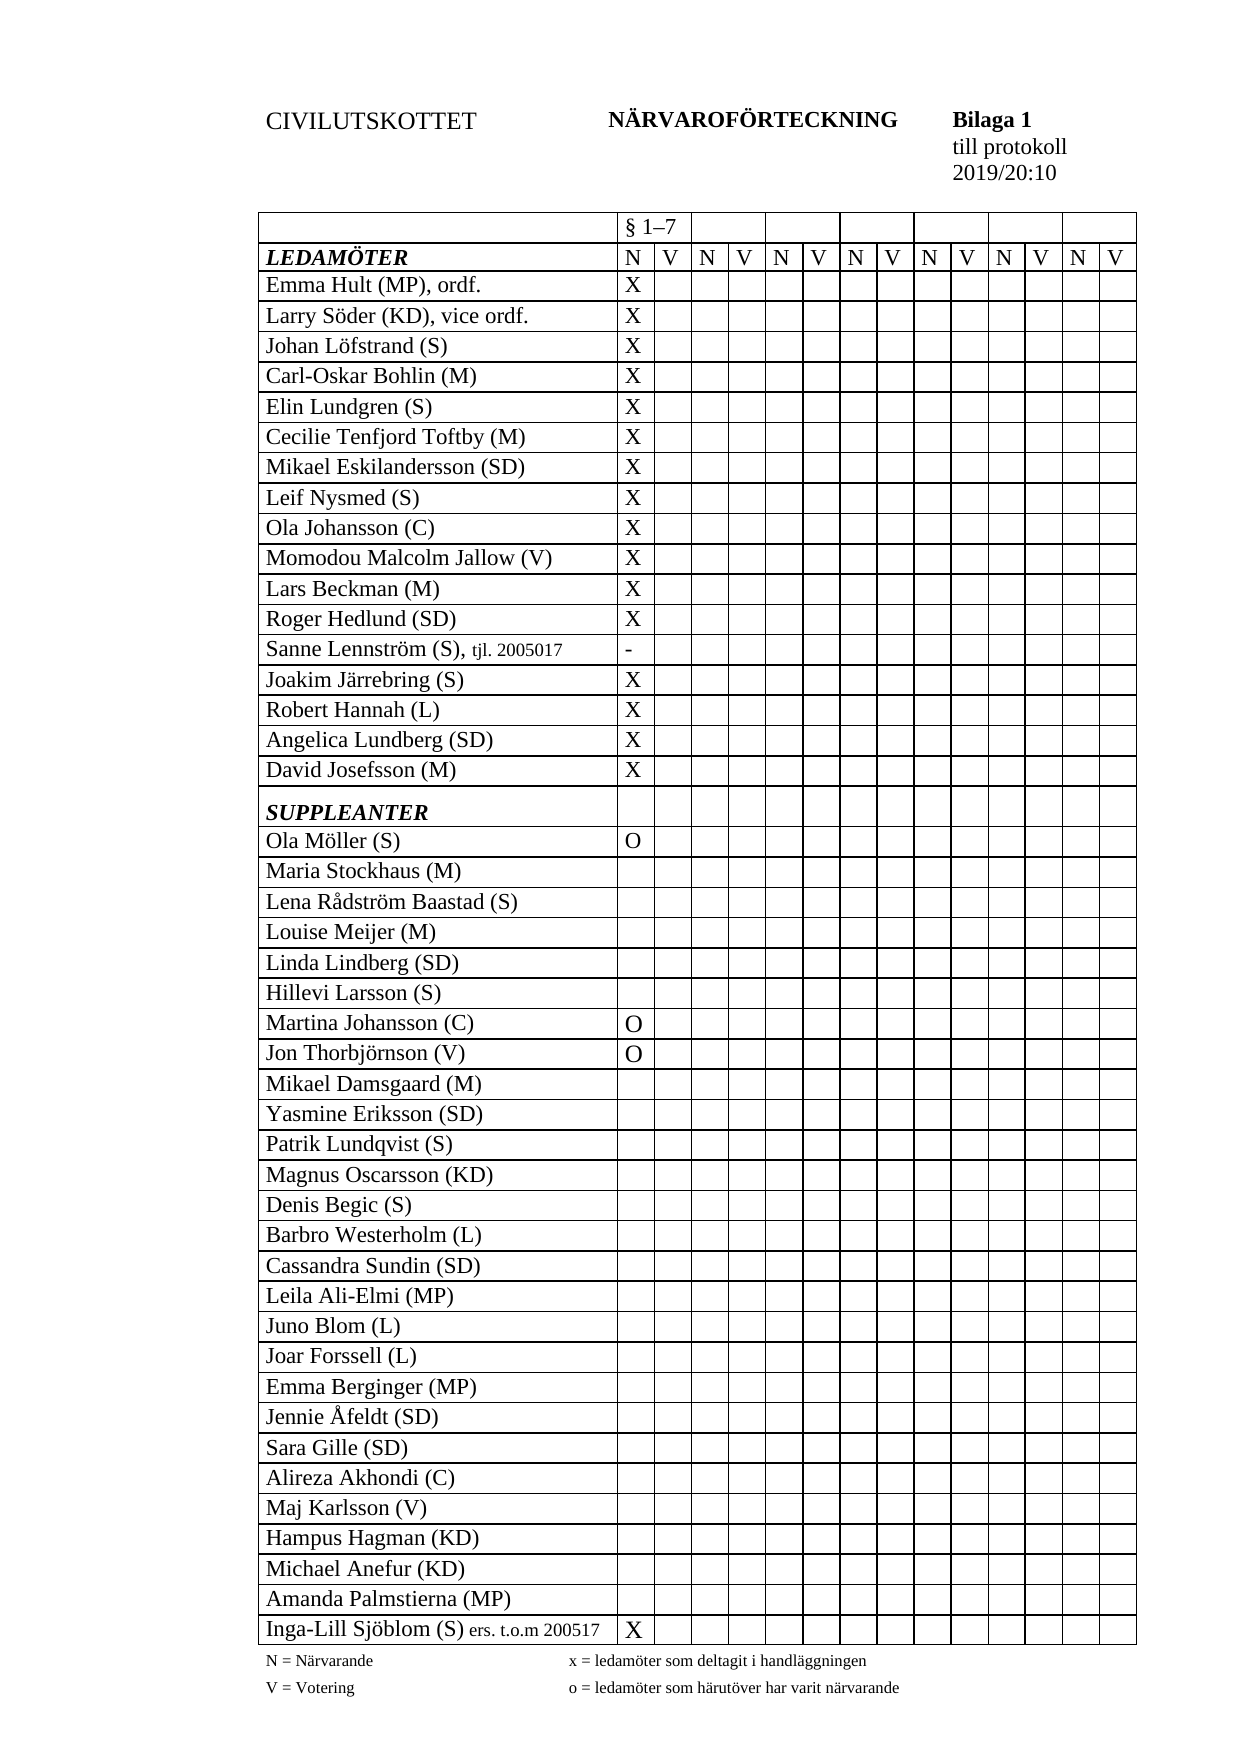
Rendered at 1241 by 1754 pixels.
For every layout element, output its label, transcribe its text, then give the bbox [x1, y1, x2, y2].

table_cell [618, 787, 654, 826]
table_cell [989, 918, 1024, 947]
table_cell [989, 1070, 1024, 1098]
table_cell [915, 1525, 950, 1553]
table_cell X [618, 545, 654, 573]
table_cell [766, 393, 802, 422]
table_cell [841, 453, 876, 482]
table_cell [841, 1403, 876, 1432]
table_cell [729, 827, 765, 856]
table_cell N [989, 244, 1024, 270]
table_cell [841, 1494, 876, 1523]
table_cell [729, 918, 765, 947]
table_cell [1063, 1525, 1099, 1553]
table_cell [1063, 575, 1099, 603]
table_cell [729, 1312, 765, 1341]
table_cell [1100, 1221, 1136, 1250]
table_cell Louise Meijer (M) [259, 918, 617, 947]
table_cell [1063, 1403, 1099, 1432]
table_cell [804, 1252, 839, 1280]
table_cell [915, 858, 950, 886]
table_cell [989, 757, 1024, 785]
table_cell [989, 666, 1024, 694]
table_cell [692, 1494, 728, 1523]
table_cell [989, 827, 1024, 856]
table_cell [878, 1191, 913, 1220]
table_cell X [618, 332, 654, 361]
table_cell [804, 858, 839, 886]
table_cell [878, 827, 913, 856]
table_cell [841, 1312, 876, 1341]
table_cell [692, 1434, 728, 1462]
table_cell [692, 213, 765, 242]
table_cell [1063, 605, 1099, 634]
table_cell [729, 1525, 765, 1553]
table_cell Mikael Eskilandersson (SD) [259, 453, 617, 482]
table_cell [618, 979, 654, 1008]
table_cell Elin Lundgren (S) [259, 393, 617, 422]
table_cell [692, 332, 728, 361]
table_cell [1063, 1373, 1099, 1402]
table_cell [729, 1282, 765, 1311]
table_cell O [618, 1040, 654, 1068]
table_cell [841, 726, 876, 755]
table_cell X [618, 423, 654, 452]
table_cell [655, 332, 691, 361]
table_cell [692, 1464, 728, 1493]
table_cell [1026, 1100, 1062, 1129]
table_cell [878, 1221, 913, 1250]
table_cell [989, 1040, 1024, 1068]
table_cell [729, 1191, 765, 1220]
table_cell [915, 635, 950, 664]
table_cell Hampus Hagman (KD) [259, 1525, 617, 1553]
table_cell Denis Begic (S) [259, 1191, 617, 1220]
table_header Bilaga 1 till protokoll 2019/20:10 [945, 106, 1137, 212]
table_cell [729, 666, 765, 694]
table_cell [1026, 1403, 1062, 1432]
table_cell [618, 1191, 654, 1220]
table_cell [841, 1221, 876, 1250]
table_cell [952, 1585, 988, 1614]
table_cell [1100, 1616, 1136, 1644]
table_cell Johan Löfstrand (S) [259, 332, 617, 361]
table_cell Leila Ali-Elmi (MP) [259, 1282, 617, 1311]
table_cell [1100, 423, 1136, 452]
table_cell Larry Söder (KD), vice ordf. [259, 302, 617, 331]
table_cell [878, 1100, 913, 1129]
table_cell X [618, 514, 654, 543]
table_cell [915, 726, 950, 755]
table_cell [729, 1221, 765, 1250]
table_cell [655, 1100, 691, 1129]
table_cell X [618, 363, 654, 391]
table_cell [804, 726, 839, 755]
table_cell [841, 696, 876, 725]
table_cell [618, 1070, 654, 1098]
table_cell [766, 666, 802, 694]
table_cell [804, 827, 839, 856]
table_cell [841, 423, 876, 452]
table_cell X [618, 1616, 654, 1644]
table_cell X [618, 272, 654, 300]
table_cell [878, 1616, 913, 1644]
table_cell [1063, 1282, 1099, 1311]
table_cell Lars Beckman (M) [259, 575, 617, 603]
table_cell [952, 635, 988, 664]
table_cell [655, 514, 691, 543]
table_cell [915, 1312, 950, 1341]
table_cell [766, 979, 802, 1008]
table_cell [655, 1282, 691, 1311]
table_cell [729, 514, 765, 543]
table_cell [915, 888, 950, 917]
table_cell [1100, 1282, 1136, 1311]
table_cell [655, 1161, 691, 1189]
table_cell Cecilie Tenfjord Toftby (M) [259, 423, 617, 452]
table_cell [1026, 1282, 1062, 1311]
table_cell [655, 423, 691, 452]
table_cell [1100, 918, 1136, 947]
table_cell [1063, 423, 1099, 452]
table_cell [952, 1191, 988, 1220]
table_cell [878, 787, 913, 826]
table_cell [729, 1616, 765, 1644]
table_cell [989, 635, 1024, 664]
table_cell [878, 605, 913, 634]
table_cell [1100, 979, 1136, 1008]
table_cell [1026, 302, 1062, 331]
table_cell [878, 302, 913, 331]
table_cell [1063, 1009, 1099, 1038]
table_cell [692, 1403, 728, 1432]
table_cell [1100, 787, 1136, 826]
table_cell V [952, 244, 988, 270]
table_cell [1026, 453, 1062, 482]
table_cell [1100, 272, 1136, 300]
table_cell [692, 545, 728, 573]
table_cell [804, 575, 839, 603]
table_cell [989, 332, 1024, 361]
table_cell [729, 272, 765, 300]
table_cell [989, 1403, 1024, 1432]
table_cell [766, 575, 802, 603]
table_cell [655, 1434, 691, 1462]
table_cell [1100, 1312, 1136, 1341]
table_cell [989, 605, 1024, 634]
table_cell [952, 1221, 988, 1250]
table_cell [841, 484, 876, 512]
table_cell [1026, 423, 1062, 452]
table_cell [1063, 726, 1099, 755]
table_cell Lena Rådström Baastad (S) [259, 888, 617, 917]
table_cell [915, 1070, 950, 1098]
table_cell [655, 979, 691, 1008]
table_cell [1063, 1100, 1099, 1129]
table_cell Momodou Malcolm Jallow (V) [259, 545, 617, 573]
table_cell [618, 858, 654, 886]
table_cell [729, 787, 765, 826]
table_cell [841, 302, 876, 331]
table_cell [1100, 827, 1136, 856]
table_cell [692, 1161, 728, 1189]
table_cell [766, 423, 802, 452]
table_header CIVILUTSKOTTET [258, 106, 561, 212]
table_cell [1026, 1070, 1062, 1098]
table_cell [989, 302, 1024, 331]
table_cell SUPPLEANTER [259, 787, 617, 826]
table_cell [655, 272, 691, 300]
table_cell N [692, 244, 728, 270]
table_cell [766, 545, 802, 573]
table_cell N [841, 244, 876, 270]
table_cell [766, 213, 839, 242]
table_cell [692, 635, 728, 664]
table_cell [952, 484, 988, 512]
table_cell [1026, 949, 1062, 977]
table_cell [952, 453, 988, 482]
table_cell [952, 949, 988, 977]
table_cell [1100, 332, 1136, 361]
table_cell [1100, 757, 1136, 785]
table_cell N [1063, 244, 1099, 270]
table_cell [729, 1585, 765, 1614]
table_cell [655, 1040, 691, 1068]
table_cell [952, 605, 988, 634]
table_cell [1063, 888, 1099, 917]
table_cell [1100, 1525, 1136, 1553]
table_cell [878, 1312, 913, 1341]
table_cell [692, 1191, 728, 1220]
table_cell [1026, 1009, 1062, 1038]
table_cell [618, 1131, 654, 1159]
table_cell [989, 514, 1024, 543]
table_cell [952, 332, 988, 361]
table_cell [729, 423, 765, 452]
table_cell [618, 949, 654, 977]
table_cell [766, 1100, 802, 1129]
table_cell [729, 949, 765, 977]
table_cell V = Votering [258, 1672, 561, 1699]
table_cell [804, 514, 839, 543]
table_cell [915, 949, 950, 977]
table_cell [692, 1131, 728, 1159]
table_cell [878, 1494, 913, 1523]
table_cell [1026, 332, 1062, 361]
table_cell [878, 1070, 913, 1098]
table_cell [952, 1131, 988, 1159]
table_cell [655, 858, 691, 886]
table_cell [841, 332, 876, 361]
table_cell [692, 363, 728, 391]
table_cell [729, 1343, 765, 1371]
table_cell [878, 666, 913, 694]
table_cell [804, 949, 839, 977]
table_cell [1063, 1191, 1099, 1220]
table_cell [878, 575, 913, 603]
table_cell [915, 302, 950, 331]
table_cell [692, 1282, 728, 1311]
table_cell [804, 1494, 839, 1523]
table_cell [1063, 1040, 1099, 1068]
table_cell [766, 1403, 802, 1432]
table_cell [766, 332, 802, 361]
table_cell [618, 1312, 654, 1341]
table_cell Alireza Akhondi (C) [259, 1464, 617, 1493]
table_cell [841, 787, 876, 826]
table_cell [878, 1343, 913, 1371]
table_cell [692, 757, 728, 785]
table_cell Michael Anefur (KD) [259, 1555, 617, 1583]
table_cell Mikael Damsgaard (M) [259, 1070, 617, 1098]
table_cell N [618, 244, 654, 270]
table_cell [655, 484, 691, 512]
table_cell [655, 918, 691, 947]
table_cell [655, 666, 691, 694]
table_cell [729, 1555, 765, 1583]
table_cell X [618, 453, 654, 482]
table_cell [989, 393, 1024, 422]
table_cell [841, 1282, 876, 1311]
table_cell [692, 1555, 728, 1583]
table_cell [1100, 726, 1136, 755]
table_cell [729, 858, 765, 886]
table_cell [915, 1161, 950, 1189]
table_cell [692, 1252, 728, 1280]
table_cell [804, 1221, 839, 1250]
table_cell [804, 1464, 839, 1493]
table_cell [915, 545, 950, 573]
table_cell [952, 1282, 988, 1311]
table_cell [1063, 1434, 1099, 1462]
table_cell [989, 272, 1024, 300]
table_cell [989, 1464, 1024, 1493]
table_cell [766, 1161, 802, 1189]
table_cell [989, 979, 1024, 1008]
table_cell [729, 484, 765, 512]
table_cell [692, 453, 728, 482]
table_cell [952, 1070, 988, 1098]
table_cell [841, 363, 876, 391]
table_cell [915, 827, 950, 856]
table_cell [878, 453, 913, 482]
table_cell [989, 1100, 1024, 1129]
table_cell [655, 302, 691, 331]
table_cell [1026, 888, 1062, 917]
table_cell [804, 1403, 839, 1432]
table_cell [766, 1434, 802, 1462]
table_cell [1063, 858, 1099, 886]
table_cell [841, 1131, 876, 1159]
table_cell [952, 393, 988, 422]
table_cell [1100, 1373, 1136, 1402]
table_cell [952, 1161, 988, 1189]
table_cell [692, 393, 728, 422]
table_cell [989, 858, 1024, 886]
table_cell [915, 1252, 950, 1280]
table_cell [1026, 393, 1062, 422]
table_cell N = Närvarande [258, 1645, 561, 1672]
table_cell [915, 363, 950, 391]
table_cell [655, 1403, 691, 1432]
table_cell [989, 1434, 1024, 1462]
table_cell Joar Forssell (L) [259, 1343, 617, 1371]
table_cell [989, 213, 1062, 242]
table_cell [655, 726, 691, 755]
table_cell [804, 393, 839, 422]
table_cell [989, 1191, 1024, 1220]
table_cell [1063, 1616, 1099, 1644]
table_cell N [915, 244, 950, 270]
table_cell [1100, 666, 1136, 694]
table_cell [804, 1343, 839, 1371]
table_cell [766, 1131, 802, 1159]
table_cell [952, 918, 988, 947]
table_cell [878, 757, 913, 785]
table_cell [729, 1373, 765, 1402]
table_cell [1026, 726, 1062, 755]
table_cell [841, 545, 876, 573]
table_cell [952, 1555, 988, 1583]
table_cell [1026, 1373, 1062, 1402]
table_cell [1100, 1040, 1136, 1068]
table_cell [878, 393, 913, 422]
table_cell [878, 635, 913, 664]
table_cell [766, 363, 802, 391]
table_cell [804, 363, 839, 391]
table_cell [618, 1100, 654, 1129]
table_cell O [618, 827, 654, 856]
table_cell [989, 1525, 1024, 1553]
table_cell [804, 484, 839, 512]
table_cell [766, 1040, 802, 1068]
table_cell Sanne Lennström (S), tjl. 2005017 [259, 635, 617, 664]
table_cell [1100, 484, 1136, 512]
table_cell Jon Thorbjörnson (V) [259, 1040, 617, 1068]
table_cell [804, 1191, 839, 1220]
table_cell [1100, 1100, 1136, 1129]
table_cell [1063, 514, 1099, 543]
table_cell [1063, 635, 1099, 664]
table_cell Maj Karlsson (V) [259, 1494, 617, 1523]
table_cell [692, 575, 728, 603]
table_cell [1026, 1161, 1062, 1189]
table_cell [655, 635, 691, 664]
table_cell Ola Möller (S) [259, 827, 617, 856]
table_cell [804, 979, 839, 1008]
table_cell [1026, 545, 1062, 573]
table_cell [952, 1040, 988, 1068]
table_cell X [618, 666, 654, 694]
table_cell [915, 918, 950, 947]
table_cell [878, 1131, 913, 1159]
table_cell [1100, 1070, 1136, 1098]
table_cell [989, 787, 1024, 826]
table_cell [729, 757, 765, 785]
table_cell [766, 757, 802, 785]
table_cell Martina Johansson (C) [259, 1009, 617, 1038]
table_cell [989, 423, 1024, 452]
table_cell [1100, 363, 1136, 391]
table_cell [692, 605, 728, 634]
table_cell Joakim Järrebring (S) [259, 666, 617, 694]
table_cell [952, 1616, 988, 1644]
table_cell [729, 1009, 765, 1038]
table_cell [1063, 1161, 1099, 1189]
table_cell Emma Hult (MP), ordf. [259, 272, 617, 300]
table_cell [952, 423, 988, 452]
table_cell [1100, 575, 1136, 603]
table_cell [804, 787, 839, 826]
table_cell [804, 272, 839, 300]
table_cell [915, 213, 988, 242]
table_cell [729, 1040, 765, 1068]
table_cell [1026, 918, 1062, 947]
table_cell [655, 1312, 691, 1341]
table_cell [766, 1221, 802, 1250]
table_cell [841, 1616, 876, 1644]
table_cell [692, 918, 728, 947]
table_cell X [618, 575, 654, 603]
table_cell [729, 1131, 765, 1159]
table_cell Roger Hedlund (SD) [259, 605, 617, 634]
table_cell [655, 888, 691, 917]
table_cell [878, 423, 913, 452]
table_cell X [618, 757, 654, 785]
table_cell [766, 1555, 802, 1583]
table_cell [766, 827, 802, 856]
table_cell [804, 453, 839, 482]
table_cell [952, 363, 988, 391]
table_cell [692, 1221, 728, 1250]
table_cell [952, 827, 988, 856]
table_cell Magnus Oscarsson (KD) [259, 1161, 617, 1189]
table_cell [729, 696, 765, 725]
table_cell [618, 918, 654, 947]
table_cell [1026, 1464, 1062, 1493]
table_cell [766, 1282, 802, 1311]
table_cell [655, 1494, 691, 1523]
table_cell [692, 1585, 728, 1614]
table_cell [618, 1434, 654, 1462]
table_cell [766, 1252, 802, 1280]
table_cell Linda Lindberg (SD) [259, 949, 617, 977]
table_cell [915, 453, 950, 482]
table_cell [1063, 1555, 1099, 1583]
table_cell [1026, 1555, 1062, 1583]
table_cell [952, 1403, 988, 1432]
table_cell [1100, 888, 1136, 917]
table_cell [878, 1434, 913, 1462]
table_cell [1026, 363, 1062, 391]
table_cell [618, 1525, 654, 1553]
table_cell Cassandra Sundin (SD) [259, 1252, 617, 1280]
table_cell [1100, 453, 1136, 482]
table_cell [915, 484, 950, 512]
table_cell [989, 1555, 1024, 1583]
table_cell [692, 1040, 728, 1068]
table_cell [878, 1403, 913, 1432]
table_cell [692, 979, 728, 1008]
table_cell Carl-Oskar Bohlin (M) [259, 363, 617, 391]
table_cell [1026, 1434, 1062, 1462]
table_cell [766, 696, 802, 725]
table_cell [915, 1434, 950, 1462]
table_cell [915, 1616, 950, 1644]
table_cell [989, 1221, 1024, 1250]
table_cell [989, 1494, 1024, 1523]
table_cell [1100, 1009, 1136, 1038]
table_cell [989, 696, 1024, 725]
table_cell [729, 1494, 765, 1523]
table_cell [804, 1040, 839, 1068]
table_cell [1026, 787, 1062, 826]
table_cell [1026, 666, 1062, 694]
table_cell [766, 1464, 802, 1493]
table_cell [841, 213, 913, 242]
table_cell [804, 635, 839, 664]
table_cell [952, 1100, 988, 1129]
table_cell [766, 1616, 802, 1644]
table_cell [841, 1100, 876, 1129]
table_cell [766, 514, 802, 543]
table_cell [989, 1312, 1024, 1341]
table_cell [804, 666, 839, 694]
table_cell [878, 363, 913, 391]
table_cell [841, 1525, 876, 1553]
table_cell [655, 696, 691, 725]
table_cell [1063, 453, 1099, 482]
table_cell [989, 1585, 1024, 1614]
table_cell [915, 1100, 950, 1129]
table_cell [1026, 757, 1062, 785]
table_cell [692, 1009, 728, 1038]
table_cell [952, 1373, 988, 1402]
table_cell [841, 1252, 876, 1280]
table_cell [841, 757, 876, 785]
table_cell [952, 545, 988, 573]
table_cell [692, 888, 728, 917]
table_cell [804, 1373, 839, 1402]
table_cell [1026, 858, 1062, 886]
table_cell [841, 666, 876, 694]
table_cell [952, 514, 988, 543]
table_cell [1026, 1040, 1062, 1068]
table_cell [841, 979, 876, 1008]
table_cell [841, 827, 876, 856]
table_cell [841, 1191, 876, 1220]
table_cell [1026, 272, 1062, 300]
table_cell [692, 1070, 728, 1098]
table_cell [1100, 1343, 1136, 1371]
table_cell Hillevi Larsson (S) [259, 979, 617, 1008]
table_cell [915, 757, 950, 785]
table_cell [655, 757, 691, 785]
table_cell [766, 1585, 802, 1614]
table_cell [655, 1585, 691, 1614]
table_cell [915, 1494, 950, 1523]
table_cell [804, 1585, 839, 1614]
table_cell [766, 726, 802, 755]
table_cell - [618, 635, 654, 664]
table_cell [841, 949, 876, 977]
table_cell [915, 1373, 950, 1402]
table_cell [878, 1252, 913, 1280]
table_cell [952, 979, 988, 1008]
table_cell [655, 1464, 691, 1493]
table_cell [915, 272, 950, 300]
table_cell [766, 858, 802, 886]
table_cell [915, 1040, 950, 1068]
table_cell [804, 1009, 839, 1038]
table_cell [729, 1403, 765, 1432]
table_cell [804, 1312, 839, 1341]
table_cell [915, 666, 950, 694]
table_cell [841, 1040, 876, 1068]
table_cell [1100, 1555, 1136, 1583]
table_cell [1100, 1585, 1136, 1614]
table_cell [804, 1555, 839, 1583]
table_cell [766, 302, 802, 331]
table_cell [766, 272, 802, 300]
table_cell [655, 1252, 691, 1280]
table_cell [989, 1131, 1024, 1159]
table_cell [989, 1252, 1024, 1280]
table_cell [1063, 1464, 1099, 1493]
table_cell [1026, 1221, 1062, 1250]
table_cell Juno Blom (L) [259, 1312, 617, 1341]
table_cell [952, 1009, 988, 1038]
table_cell [952, 1464, 988, 1493]
table_cell [804, 332, 839, 361]
table_cell [729, 1434, 765, 1462]
table_cell Inga-Lill Sjöblom (S) ers. t.o.m 200517 [259, 1616, 617, 1644]
table_cell [915, 1131, 950, 1159]
table_cell [655, 575, 691, 603]
table_cell [989, 1161, 1024, 1189]
table_cell [989, 575, 1024, 603]
table_cell [655, 1616, 691, 1644]
table_cell [692, 949, 728, 977]
table_cell Jennie Åfeldt (SD) [259, 1403, 617, 1432]
table_cell [1100, 635, 1136, 664]
table_cell [618, 1221, 654, 1250]
table_cell Maria Stockhaus (M) [259, 858, 617, 886]
table_cell [729, 1464, 765, 1493]
table_cell [729, 393, 765, 422]
table_cell [1063, 332, 1099, 361]
table_cell [1063, 827, 1099, 856]
table_cell [692, 787, 728, 826]
table_cell V [655, 244, 691, 270]
table_cell [915, 423, 950, 452]
table_cell [878, 1282, 913, 1311]
table_cell [1063, 272, 1099, 300]
table_cell [1026, 605, 1062, 634]
table_cell [1063, 484, 1099, 512]
table_cell [692, 1312, 728, 1341]
table_cell [618, 1161, 654, 1189]
table_cell [766, 1373, 802, 1402]
table_cell [804, 1100, 839, 1129]
table_cell X [618, 696, 654, 725]
table_cell X [618, 393, 654, 422]
table_cell [952, 1434, 988, 1462]
table_cell [1063, 918, 1099, 947]
table_cell [952, 1343, 988, 1371]
table_cell [766, 1191, 802, 1220]
table_cell [1026, 1525, 1062, 1553]
table_cell x = ledamöter som deltagit i handläggningen [561, 1645, 1137, 1672]
table_cell [952, 787, 988, 826]
table_cell [878, 1555, 913, 1583]
table_cell [841, 272, 876, 300]
table_cell [841, 1373, 876, 1402]
table_cell Yasmine Eriksson (SD) [259, 1100, 617, 1129]
table_cell [766, 1494, 802, 1523]
table_cell [766, 1525, 802, 1553]
table_cell [692, 484, 728, 512]
table_cell [989, 1009, 1024, 1038]
table_cell [878, 858, 913, 886]
table_cell [1100, 1494, 1136, 1523]
table_cell David Josefsson (M) [259, 757, 617, 785]
table_cell [1063, 545, 1099, 573]
table_cell [804, 423, 839, 452]
table_cell [804, 605, 839, 634]
table_cell X [618, 726, 654, 755]
table_cell [1063, 787, 1099, 826]
table_cell Emma Berginger (MP) [259, 1373, 617, 1402]
table_cell [841, 918, 876, 947]
table_cell [878, 1373, 913, 1402]
table_cell [915, 1585, 950, 1614]
table_cell [766, 605, 802, 634]
table_cell [692, 423, 728, 452]
table_cell [878, 332, 913, 361]
table_cell [729, 1100, 765, 1129]
table_cell [952, 1525, 988, 1553]
table_cell [1063, 1070, 1099, 1098]
table_cell [692, 1100, 728, 1129]
table_cell [655, 1555, 691, 1583]
table_cell Angelica Lundberg (SD) [259, 726, 617, 755]
table_cell [1063, 666, 1099, 694]
table_cell [1100, 393, 1136, 422]
table_cell [915, 332, 950, 361]
table_cell [841, 514, 876, 543]
table_cell Leif Nysmed (S) [259, 484, 617, 512]
table_cell [655, 1191, 691, 1220]
table_cell [841, 1161, 876, 1189]
table_cell [952, 302, 988, 331]
table_cell [1026, 1191, 1062, 1220]
table_cell [766, 1009, 802, 1038]
table_cell [729, 726, 765, 755]
table_cell [952, 272, 988, 300]
table_cell Robert Hannah (L) [259, 696, 617, 725]
table_cell [1026, 827, 1062, 856]
table_header NÄRVAROFÖRTECKNING [561, 106, 945, 212]
table_cell [655, 1525, 691, 1553]
table_cell [1026, 979, 1062, 1008]
table_cell V [1100, 244, 1136, 270]
table_cell [804, 918, 839, 947]
table_cell [1100, 605, 1136, 634]
table_cell [655, 1009, 691, 1038]
table_cell [878, 888, 913, 917]
table_cell [618, 888, 654, 917]
table_cell [655, 545, 691, 573]
table_cell [878, 918, 913, 947]
table_cell [989, 726, 1024, 755]
table_cell [989, 1373, 1024, 1402]
table_cell [1026, 1494, 1062, 1523]
table_cell X [618, 302, 654, 331]
table_cell [729, 888, 765, 917]
table_cell [804, 1282, 839, 1311]
table_cell [1063, 696, 1099, 725]
table_cell [989, 453, 1024, 482]
table_cell [1063, 1221, 1099, 1250]
table_cell [729, 635, 765, 664]
table_cell V [729, 244, 765, 270]
table_cell [1100, 1131, 1136, 1159]
table_cell [989, 949, 1024, 977]
table_cell [841, 1434, 876, 1462]
table_cell [952, 888, 988, 917]
table_cell [692, 1373, 728, 1402]
table_cell [618, 1555, 654, 1583]
table_cell [729, 302, 765, 331]
table_cell Amanda Palmstierna (MP) [259, 1585, 617, 1614]
table_cell [655, 393, 691, 422]
table_cell [692, 1616, 728, 1644]
table_cell [1026, 484, 1062, 512]
table_cell [692, 827, 728, 856]
table_cell [804, 757, 839, 785]
table_cell [804, 1434, 839, 1462]
table_cell [1026, 696, 1062, 725]
table_cell X [618, 484, 654, 512]
table_cell Sara Gille (SD) [259, 1434, 617, 1462]
table_cell [804, 1131, 839, 1159]
table_cell [1063, 949, 1099, 977]
table_cell [989, 545, 1024, 573]
table_cell [878, 1161, 913, 1189]
table_cell [692, 514, 728, 543]
table_cell [1063, 757, 1099, 785]
table_cell [878, 949, 913, 977]
table_cell [766, 1312, 802, 1341]
table_cell [989, 484, 1024, 512]
table_cell [915, 1282, 950, 1311]
table_cell [1100, 302, 1136, 331]
table_cell [1100, 1161, 1136, 1189]
table_cell o = ledamöter som härutöver har varit närvarande [561, 1672, 1137, 1699]
table_cell [692, 666, 728, 694]
table_cell [952, 1252, 988, 1280]
table_cell Ola Johansson (C) [259, 514, 617, 543]
table_cell [915, 1555, 950, 1583]
table_cell V [878, 244, 913, 270]
table_cell [878, 1525, 913, 1553]
table_cell [1063, 1585, 1099, 1614]
table_cell [1100, 1191, 1136, 1220]
table_cell [878, 1040, 913, 1068]
table_cell [692, 272, 728, 300]
table_cell [1063, 302, 1099, 331]
table_cell [915, 787, 950, 826]
table_cell [915, 575, 950, 603]
table_cell [1100, 858, 1136, 886]
table_cell [915, 1009, 950, 1038]
table_cell [1100, 1434, 1136, 1462]
table_cell [952, 696, 988, 725]
table_cell [618, 1252, 654, 1280]
table_cell [766, 918, 802, 947]
table_cell [1063, 363, 1099, 391]
table_cell [952, 726, 988, 755]
table_cell [692, 858, 728, 886]
table_cell [878, 484, 913, 512]
table_cell [841, 858, 876, 886]
table_cell [915, 393, 950, 422]
table_cell [841, 635, 876, 664]
table_cell [1100, 696, 1136, 725]
table_cell [915, 1191, 950, 1220]
table_cell [1063, 1494, 1099, 1523]
table_cell [878, 979, 913, 1008]
table_cell [804, 545, 839, 573]
table_cell [692, 696, 728, 725]
table_cell [1026, 1312, 1062, 1341]
table_cell [729, 1070, 765, 1098]
table_cell Patrik Lundqvist (S) [259, 1131, 617, 1159]
table_cell [655, 1131, 691, 1159]
table_cell [766, 888, 802, 917]
table_cell [878, 514, 913, 543]
table_cell [692, 1525, 728, 1553]
table_cell [841, 605, 876, 634]
table_cell [655, 949, 691, 977]
table_cell [952, 666, 988, 694]
table_cell [729, 1161, 765, 1189]
table_cell [841, 1464, 876, 1493]
table_cell [804, 888, 839, 917]
table_cell [655, 363, 691, 391]
table_cell [841, 1070, 876, 1098]
table_cell [729, 979, 765, 1008]
table_cell [952, 575, 988, 603]
table_cell [841, 1009, 876, 1038]
table_cell [655, 453, 691, 482]
table_cell [878, 272, 913, 300]
table_cell [618, 1403, 654, 1432]
table_cell [1100, 949, 1136, 977]
table_cell [1063, 979, 1099, 1008]
table_cell [729, 545, 765, 573]
table_cell [915, 1343, 950, 1371]
table_cell [729, 1252, 765, 1280]
table_cell [1100, 545, 1136, 573]
table_cell [1026, 575, 1062, 603]
table_cell [655, 1221, 691, 1250]
table_cell [618, 1494, 654, 1523]
table_cell [729, 575, 765, 603]
table_cell [259, 213, 617, 242]
table_cell [841, 1585, 876, 1614]
table_cell [804, 1161, 839, 1189]
table_cell [655, 1343, 691, 1371]
table_cell [915, 1464, 950, 1493]
table_cell [766, 1070, 802, 1098]
table_cell LEDAMÖTER [259, 244, 617, 270]
table_cell [1063, 1312, 1099, 1341]
table_cell [766, 1343, 802, 1371]
table_cell [952, 1494, 988, 1523]
table_cell [1026, 1585, 1062, 1614]
table_cell [952, 757, 988, 785]
table_cell V [804, 244, 839, 270]
table_cell [1100, 1252, 1136, 1280]
table_cell [729, 332, 765, 361]
table_cell [1100, 1464, 1136, 1493]
table_cell [915, 514, 950, 543]
table_cell X [618, 605, 654, 634]
table_cell [841, 1343, 876, 1371]
table_cell [878, 726, 913, 755]
table_cell [766, 949, 802, 977]
table_cell [655, 1070, 691, 1098]
table_cell § 1–7 [618, 213, 691, 242]
table_cell [1026, 1343, 1062, 1371]
table_cell [841, 575, 876, 603]
table_cell [804, 696, 839, 725]
table_cell [1100, 514, 1136, 543]
table_cell [618, 1343, 654, 1371]
table_cell [878, 1585, 913, 1614]
table_cell [989, 363, 1024, 391]
table_cell [952, 1312, 988, 1341]
table_cell [729, 453, 765, 482]
table_cell [1063, 1343, 1099, 1371]
table_cell [692, 1343, 728, 1371]
table_cell [655, 787, 691, 826]
table_cell [1026, 1131, 1062, 1159]
table_cell [989, 1616, 1024, 1644]
table_cell [841, 1555, 876, 1583]
table_cell [878, 696, 913, 725]
table_cell [989, 888, 1024, 917]
table_cell [1063, 1252, 1099, 1280]
table_cell [729, 363, 765, 391]
table_cell [618, 1585, 654, 1614]
table_cell N [766, 244, 802, 270]
table_cell [655, 1373, 691, 1402]
table_cell [1026, 514, 1062, 543]
table_cell [952, 858, 988, 886]
table_cell [692, 302, 728, 331]
table_cell [1100, 1403, 1136, 1432]
table_cell [1026, 635, 1062, 664]
table_cell [915, 696, 950, 725]
table_cell [804, 1525, 839, 1553]
table_cell [1026, 1616, 1062, 1644]
table_cell [655, 605, 691, 634]
table_cell [618, 1282, 654, 1311]
table_cell [655, 827, 691, 856]
table_cell [804, 302, 839, 331]
table_cell [841, 888, 876, 917]
table_cell V [1026, 244, 1062, 270]
table_cell [1026, 1252, 1062, 1280]
table_cell [804, 1616, 839, 1644]
table_cell [766, 635, 802, 664]
table_cell [915, 1221, 950, 1250]
table_cell [915, 605, 950, 634]
table_cell [618, 1464, 654, 1493]
table_cell [766, 453, 802, 482]
table_cell [915, 979, 950, 1008]
table_cell [915, 1403, 950, 1432]
table_cell [804, 1070, 839, 1098]
table_cell [766, 484, 802, 512]
table_cell [841, 393, 876, 422]
table_cell [878, 545, 913, 573]
table_cell [618, 1373, 654, 1402]
table_cell Barbro Westerholm (L) [259, 1221, 617, 1250]
table_cell [766, 787, 802, 826]
table_cell [729, 605, 765, 634]
table_cell [989, 1282, 1024, 1311]
table_cell [692, 726, 728, 755]
table_cell [1063, 1131, 1099, 1159]
table_cell [1063, 393, 1099, 422]
table_cell [878, 1464, 913, 1493]
table_cell [989, 1343, 1024, 1371]
table_cell O [618, 1009, 654, 1038]
table_cell [878, 1009, 913, 1038]
table_cell [1063, 213, 1136, 242]
